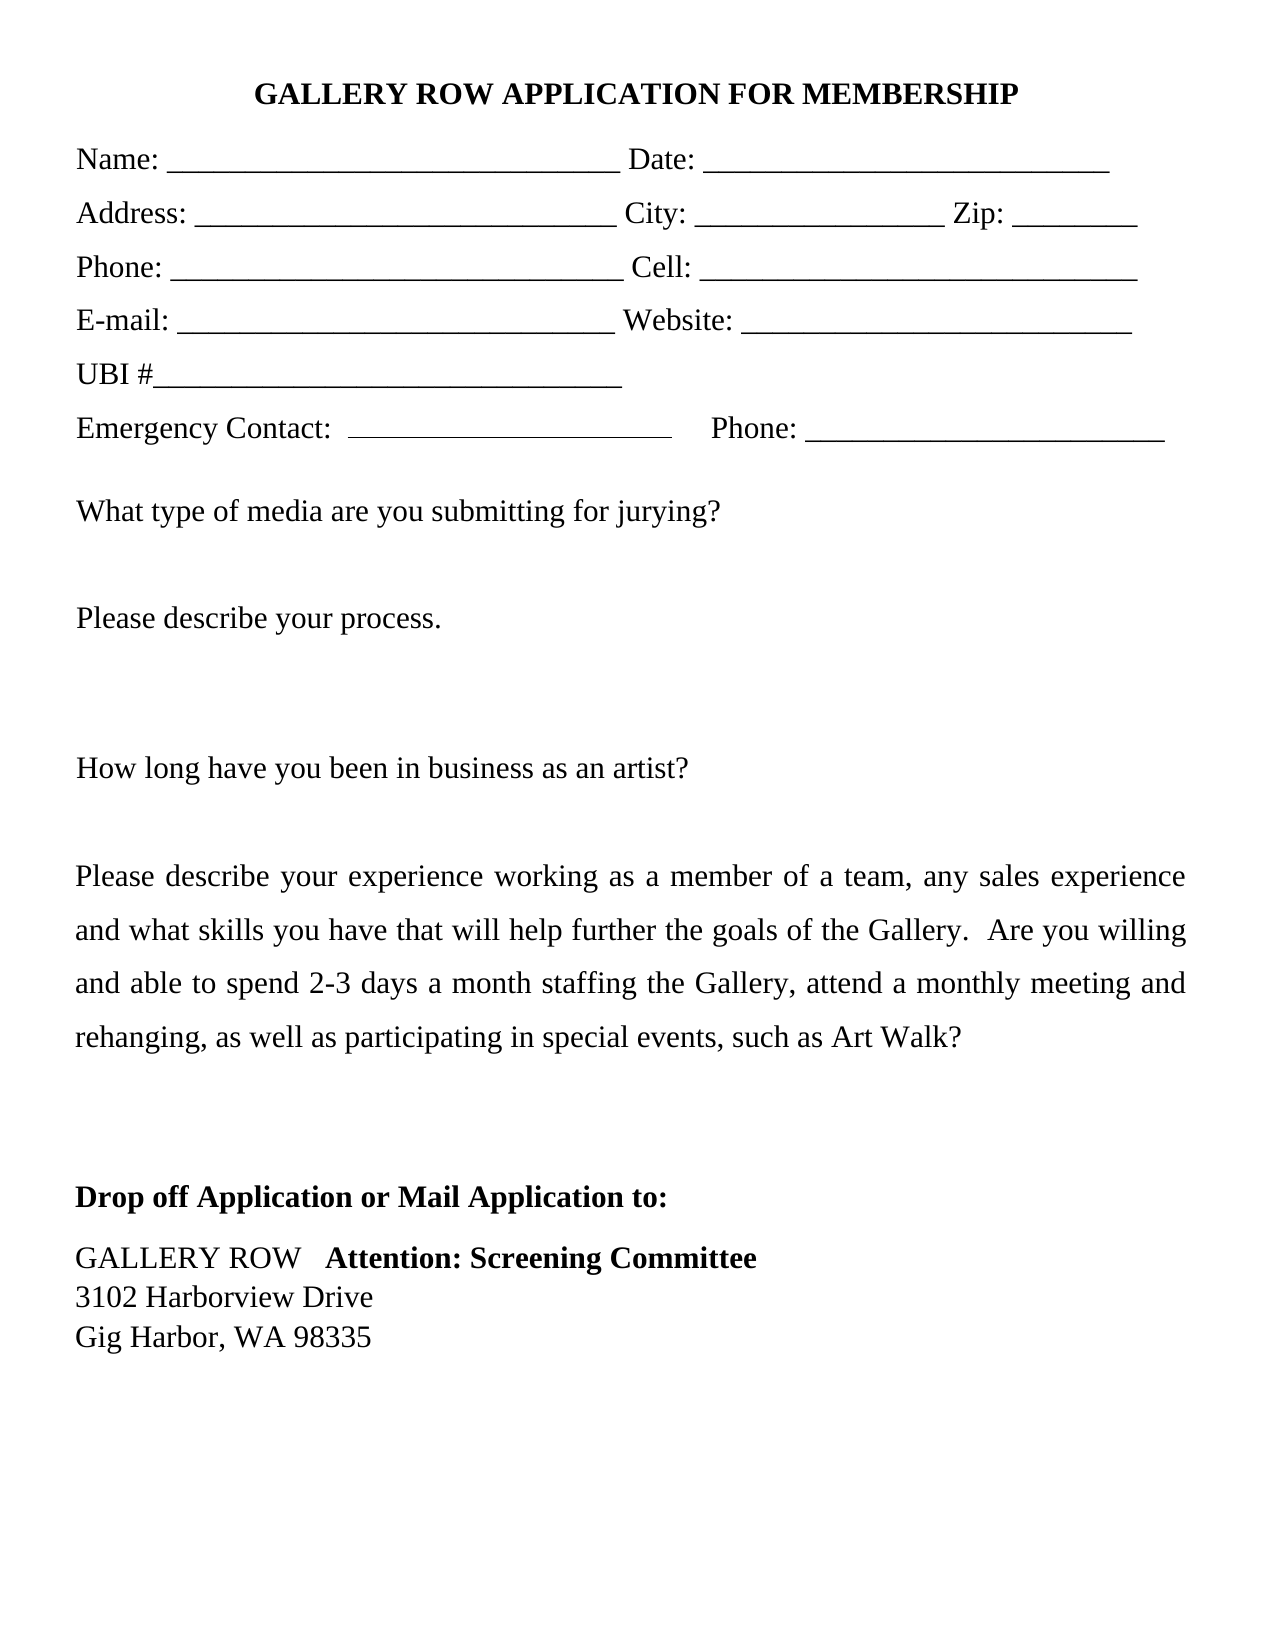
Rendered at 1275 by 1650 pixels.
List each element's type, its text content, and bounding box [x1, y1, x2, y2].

text Gig Harbor, WA 98335 [75, 1318, 1188, 1354]
text GALLERY ROW APPLICATION FOR MEMBERSHIP [75, 75, 1197, 111]
text Emergency Contact: Phone: _______________________ [75, 409, 1188, 445]
text Please describe your process. [75, 600, 1188, 636]
text GALLERY ROW Attention: Screening Committee [75, 1239, 1188, 1275]
text UBI #______________________________ [75, 356, 1188, 391]
text E-mail: ____________________________ Website: _________________________ [75, 302, 1188, 338]
text Name: _____________________________ Date: __________________________ [75, 140, 1188, 176]
text What type of media are you submitting for jurying? [75, 492, 1188, 528]
text Phone: _____________________________ Cell: ____________________________ [75, 248, 1188, 284]
text How long have you been in business as an artist? [75, 749, 1188, 785]
text Drop off Application or Mail Application to: [75, 1178, 1188, 1214]
text 3102 Harborview Drive [75, 1278, 1188, 1314]
text Address: ___________________________ City: ________________ Zip: ________ [75, 194, 1188, 230]
text Please describe your experience working as a member of a team, any sales experience and what skills you have that will help further the goals of the Gallery. Are you willing and able to spend 2-3 days a month staffing the Gallery, attend a monthly meeting and rehanging, as well as participating in special events, such as Art Walk? [75, 857, 1188, 1054]
